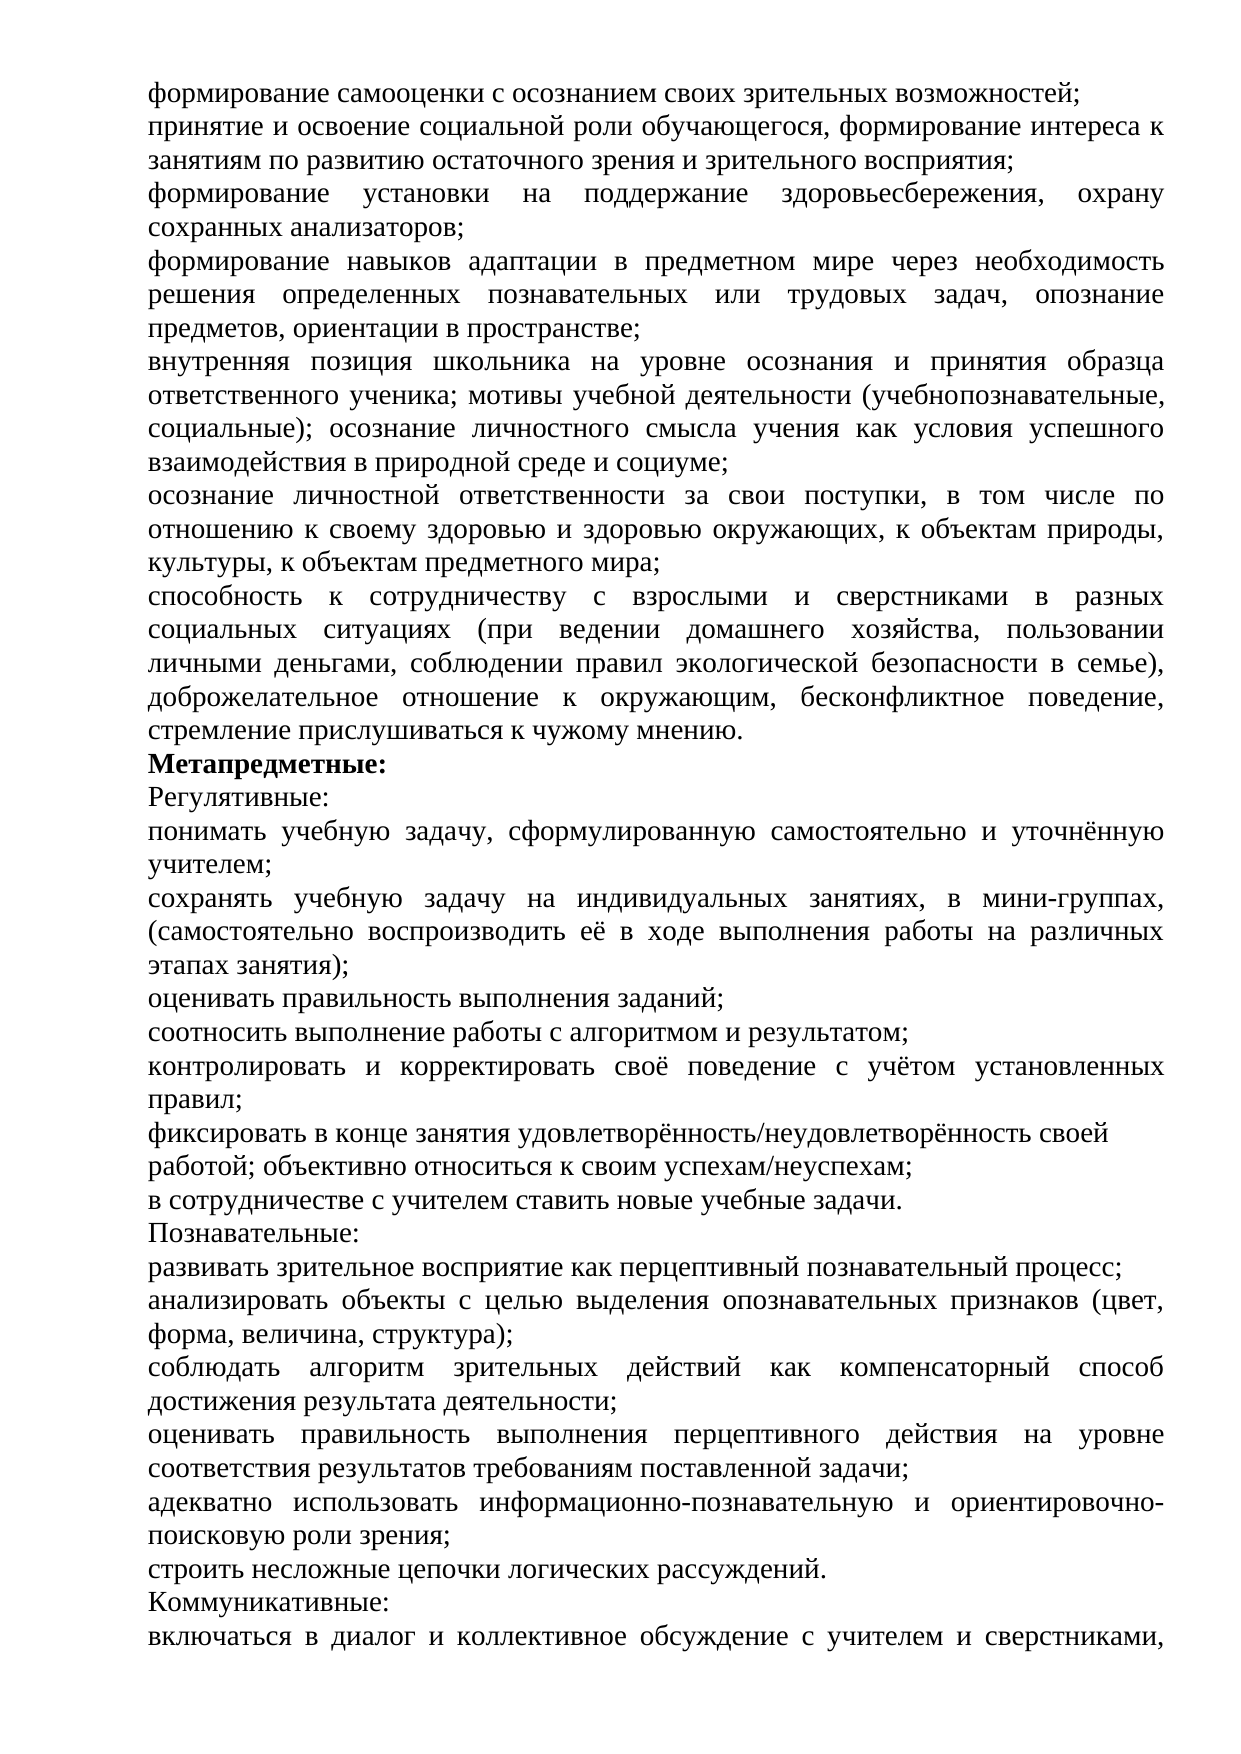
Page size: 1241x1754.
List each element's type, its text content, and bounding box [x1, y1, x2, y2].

text строить несложные цепочки логических рассуждений. [148, 1551, 1165, 1584]
text оценивать правильность выполнения перцептивного действия на уровне соответствия результатов требованиям поставленной задачи; [148, 1417, 1165, 1484]
text соблюдать алгоритм зрительных действий как компенсаторный способ достижения результата деятельности; [148, 1349, 1165, 1417]
text принятие и освоение социальной роли обучающегося, формирование интереса к занятиям по развитию остаточного зрения и зрительного восприятия; [148, 108, 1165, 176]
text способность к сотрудничеству с взрослыми и сверстниками в разных социальных ситуациях (при ведении домашнего хозяйства, пользовании личными деньгами, соблюдении правил экологической безопасности в семье), доброжелательное отношение к окружающим, бесконфликтное поведение, стремление прислушиваться к чужому мнению. [148, 578, 1165, 746]
text Регулятивные: [148, 779, 1165, 813]
text Метапредметные: [148, 746, 1165, 779]
text Познавательные: [148, 1215, 1165, 1249]
text контролировать и корректировать своё поведение с учётом установленных правил; [148, 1048, 1165, 1115]
text соотносить выполнение работы с алгоритмом и результатом; [148, 1014, 1165, 1048]
text внутренняя позиция школьника на уровне осознания и принятия образца ответственного ученика; мотивы учебной деятельности (учебнопознавательные, социальные); осознание личностного смысла учения как условия успешного взаимодействия в природной среде и социуме; [148, 343, 1165, 477]
text развивать зрительное восприятие как перцептивный познавательный процесс; [148, 1249, 1165, 1282]
text оценивать правильность выполнения заданий; [148, 981, 1165, 1014]
text фиксировать в конце занятия удовлетворённость/неудовлетворённость своей работой; объективно относиться к своим успехам/неуспехам; [148, 1115, 1165, 1182]
text в сотрудничестве с учителем ставить новые учебные задачи. [148, 1182, 1165, 1215]
text сохранять учебную задачу на индивидуальных занятиях, в мини-группах, (самостоятельно воспроизводить её в ходе выполнения работы на различных этапах занятия); [148, 880, 1165, 981]
text формирование установки на поддержание здоровьесбережения, охрану сохранных анализаторов; [148, 176, 1165, 243]
text формирование навыков адаптации в предметном мире через необходимость решения определенных познавательных или трудовых задач, опознание предметов, ориентации в пространстве; [148, 243, 1165, 343]
text адекватно использовать информационно-познавательную и ориентировочно-поисковую роли зрения; [148, 1484, 1165, 1551]
text осознание личностной ответственности за свои поступки, в том числе по отношению к своему здоровью и здоровью окружающих, к объектам природы, культуры, к объектам предметного мира; [148, 477, 1165, 578]
text формирование самооценки с осознанием своих зрительных возможностей; [148, 75, 1165, 108]
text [148, 1618, 1165, 1651]
text анализировать объекты с целью выделения опознавательных признаков (цвет, форма, величина, структура); [148, 1282, 1165, 1349]
text Коммуникативные: [148, 1584, 1165, 1618]
text понимать учебную задачу, сформулированную самостоятельно и уточнённую учителем; [148, 813, 1165, 880]
